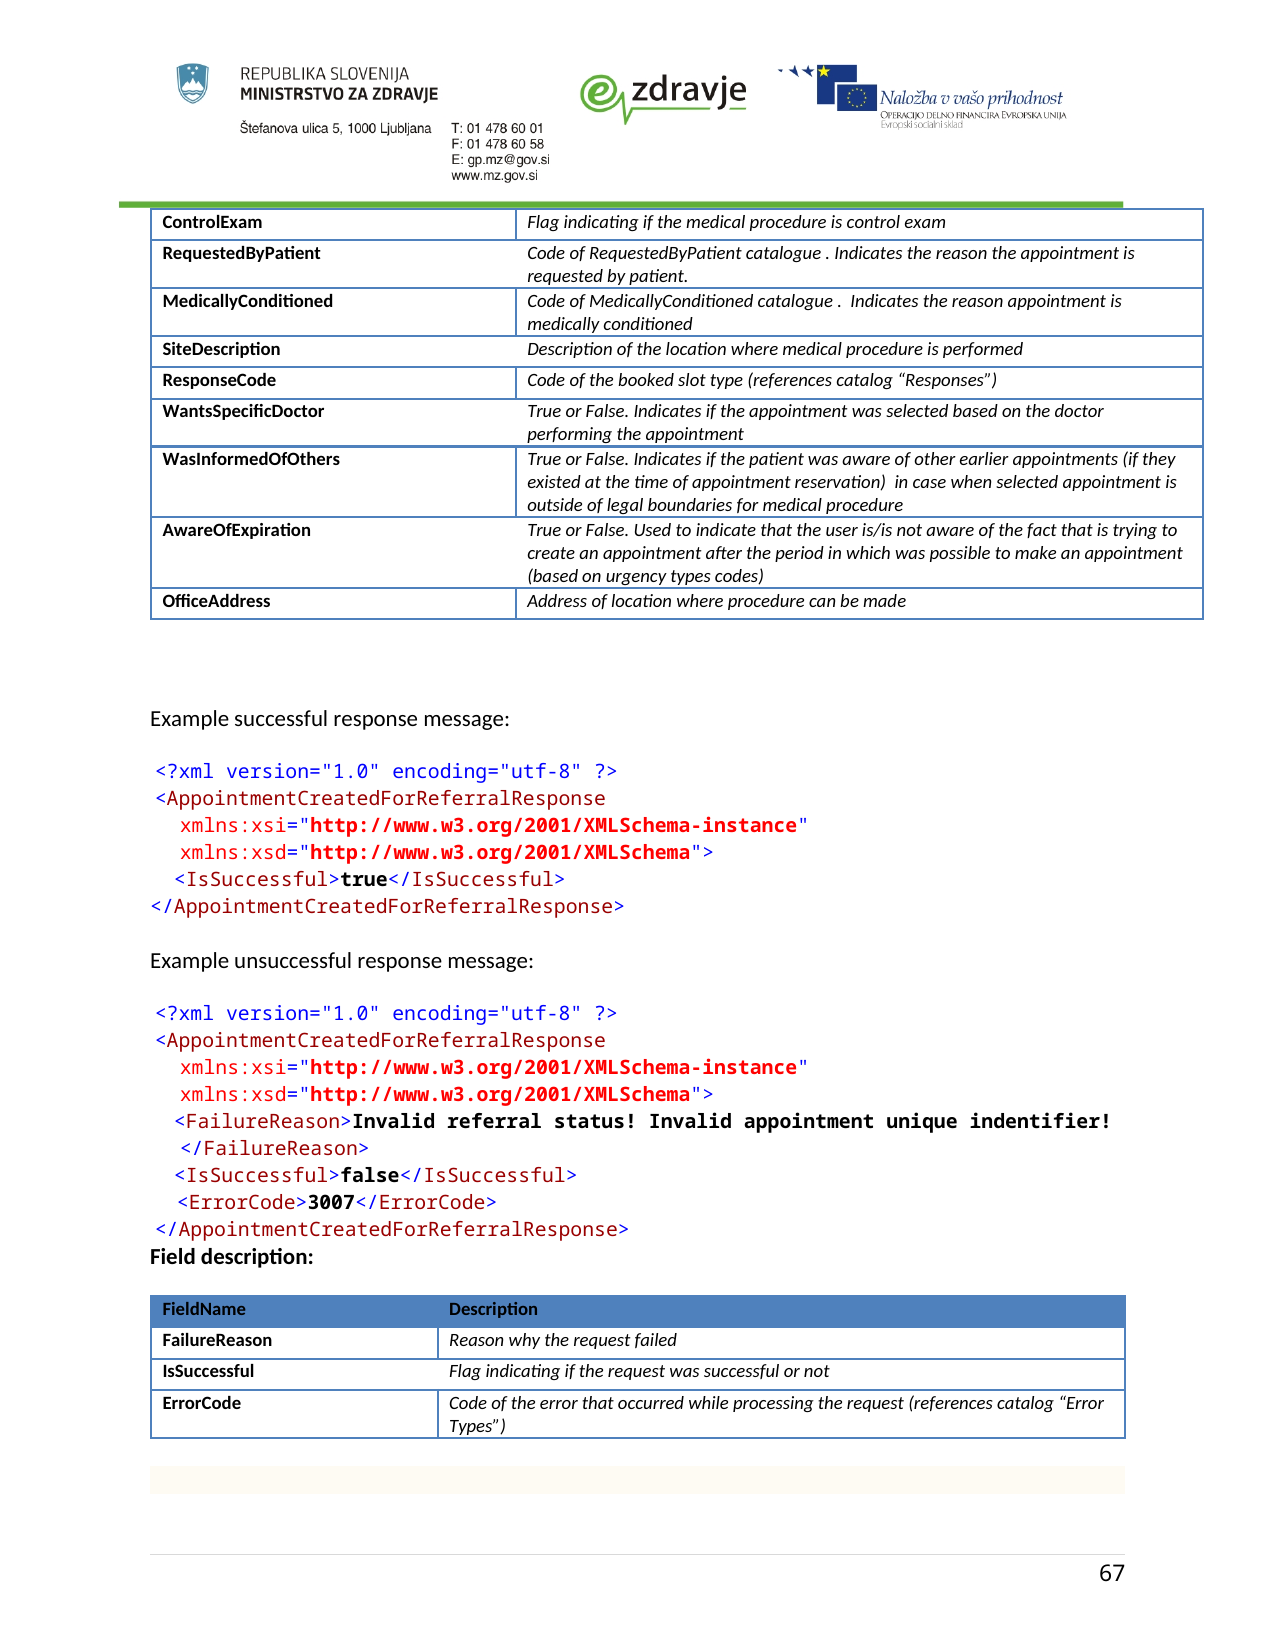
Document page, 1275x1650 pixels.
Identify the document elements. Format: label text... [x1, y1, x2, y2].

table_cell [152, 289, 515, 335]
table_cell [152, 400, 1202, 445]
text <IsSuccessful>false</IsSuccessful> [150, 1161, 1125, 1188]
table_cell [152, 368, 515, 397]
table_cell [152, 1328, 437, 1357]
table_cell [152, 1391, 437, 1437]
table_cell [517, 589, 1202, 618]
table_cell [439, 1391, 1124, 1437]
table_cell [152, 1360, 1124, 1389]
text <?xml version="1.0" encoding="utf-8" ?> [154, 757, 1125, 784]
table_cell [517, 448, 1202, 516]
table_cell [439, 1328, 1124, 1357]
text Field description: [150, 1242, 1125, 1270]
text </AppointmentCreatedForReferralResponse> [150, 892, 1125, 919]
text Example unsuccessful response message: [150, 946, 1125, 974]
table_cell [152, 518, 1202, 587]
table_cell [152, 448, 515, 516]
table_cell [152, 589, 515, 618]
text Example successful response message: [150, 704, 1125, 732]
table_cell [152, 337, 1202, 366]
text <AppointmentCreatedForReferralResponse xmlns:xsi="http://www.w3.org/2001/XMLSchema-instance" xmlns:xsd="http://www.w3.org/2001/XMLSchema"> [154, 1026, 1125, 1107]
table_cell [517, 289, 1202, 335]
text <IsSuccessful>true</IsSuccessful> [150, 865, 1125, 892]
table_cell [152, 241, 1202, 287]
text <ErrorCode>3007</ErrorCode> [165, 1188, 1125, 1215]
text </AppointmentCreatedForReferralResponse> [154, 1215, 1125, 1242]
text <FailureReason>Invalid referral status! Invalid appointment unique indentifier!</FailureReason> [150, 1107, 1125, 1161]
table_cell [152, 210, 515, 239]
text <AppointmentCreatedForReferralResponse xmlns:xsi="http://www.w3.org/2001/XMLSchema-instance" xmlns:xsd="http://www.w3.org/2001/XMLSchema"> [154, 784, 1125, 865]
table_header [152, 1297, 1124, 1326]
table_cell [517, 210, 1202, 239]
text <?xml version="1.0" encoding="utf-8" ?> [154, 999, 1125, 1026]
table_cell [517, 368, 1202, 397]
picture [118, 29, 1124, 208]
